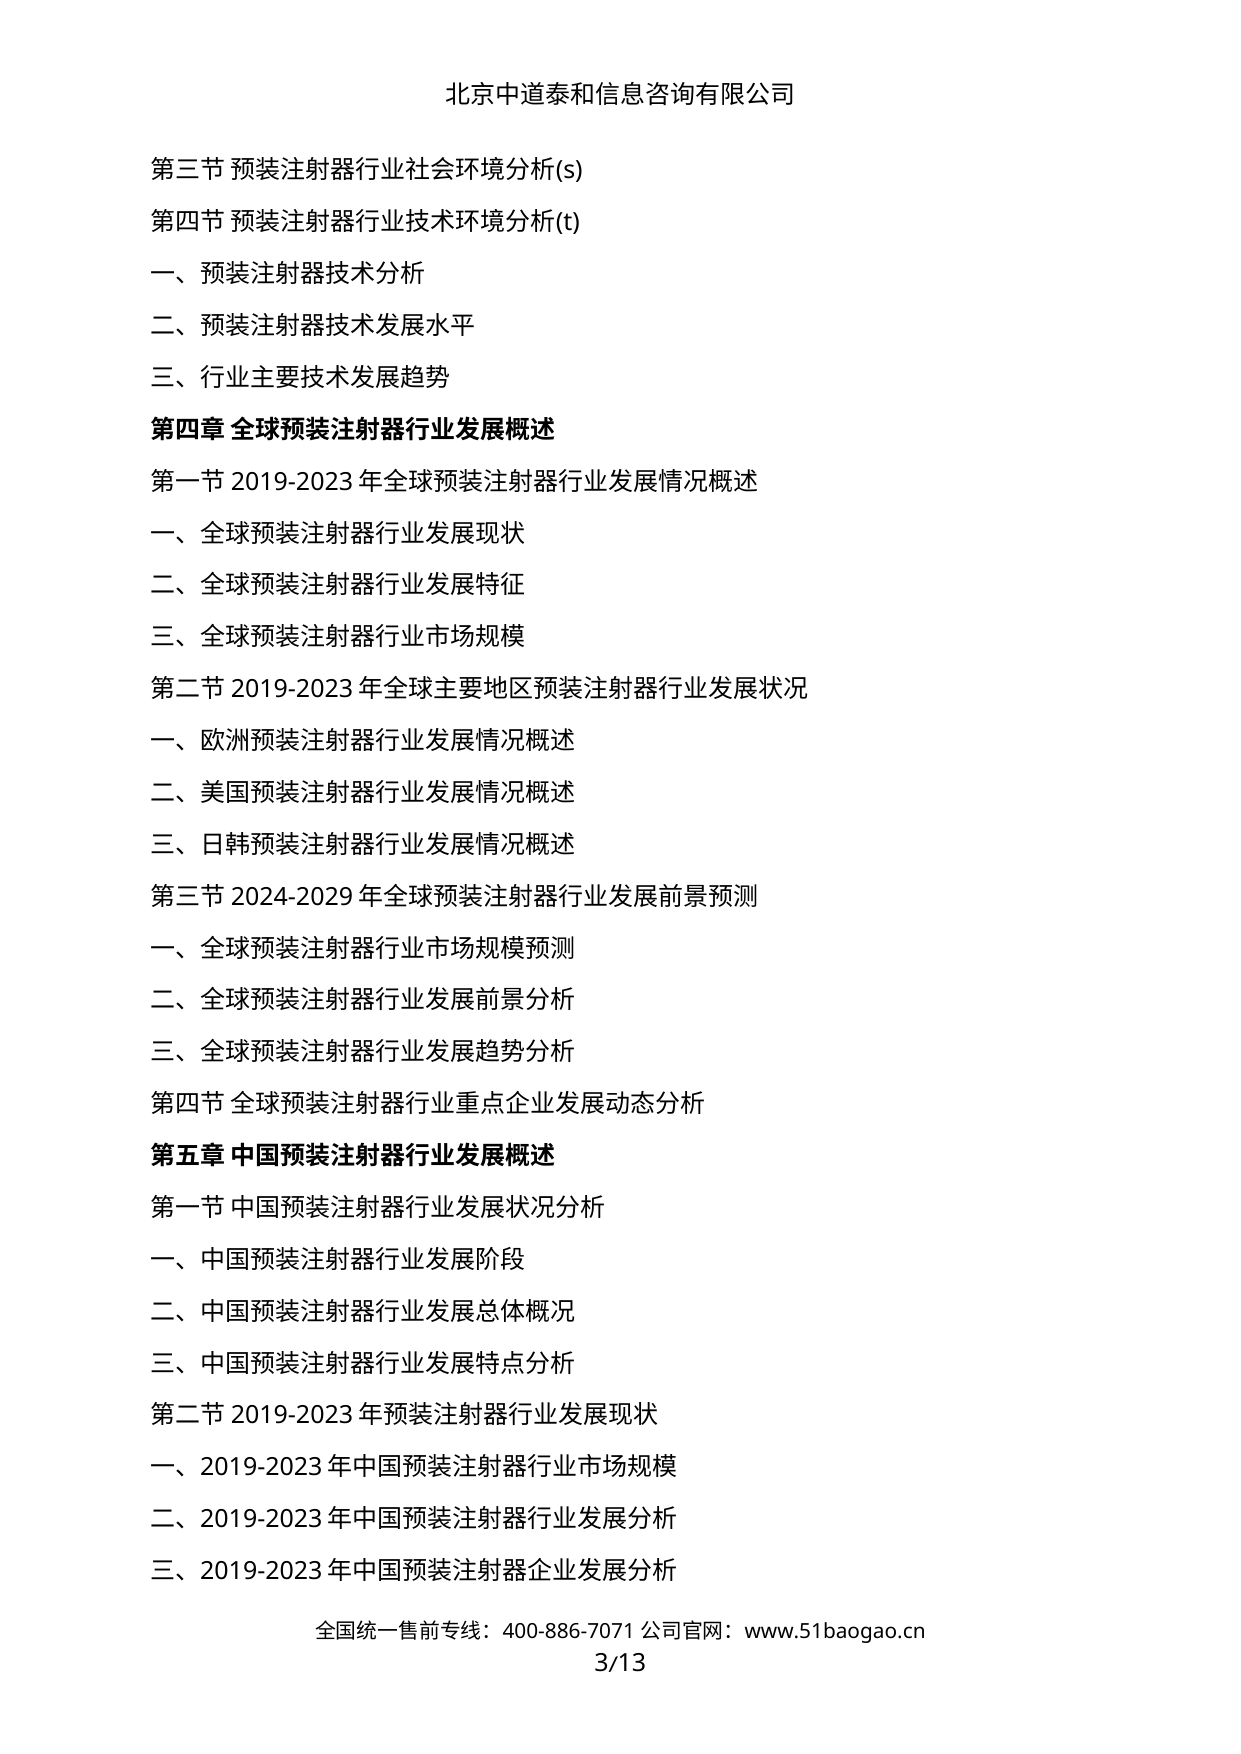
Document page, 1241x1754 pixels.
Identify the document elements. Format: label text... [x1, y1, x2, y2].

text 一、预装注射器技术分析 [150, 254, 1090, 290]
text 第四章 全球预装注射器行业发展概述 [150, 409, 1090, 446]
text 三、中国预装注射器行业发展特点分析 [150, 1343, 1090, 1379]
text 三、全球预装注射器行业发展趋势分析 [150, 1032, 1090, 1068]
text 三、日韩预装注射器行业发展情况概述 [150, 824, 1090, 861]
text 第二节 2019-2023年预装注射器行业发展现状 [150, 1395, 1090, 1431]
text 一、全球预装注射器行业市场规模预测 [150, 928, 1090, 964]
text 第二节 2019-2023年全球主要地区预装注射器行业发展状况 [150, 669, 1090, 705]
text 第三节 预装注射器行业社会环境分析(s) [150, 150, 1090, 186]
text 二、2019-2023年中国预装注射器行业发展分析 [150, 1499, 1090, 1535]
text 二、全球预装注射器行业发展特征 [150, 565, 1090, 601]
text 第四节 预装注射器行业技术环境分析(t) [150, 202, 1090, 238]
text 第一节 2019-2023年全球预装注射器行业发展情况概述 [150, 461, 1090, 497]
text 一、欧洲预装注射器行业发展情况概述 [150, 721, 1090, 757]
text 二、美国预装注射器行业发展情况概述 [150, 772, 1090, 809]
text 一、2019-2023年中国预装注射器行业市场规模 [150, 1447, 1090, 1483]
text 三、行业主要技术发展趋势 [150, 357, 1090, 394]
text 二、预装注射器技术发展水平 [150, 306, 1090, 342]
text 第一节 中国预装注射器行业发展状况分析 [150, 1187, 1090, 1224]
text 三、2019-2023年中国预装注射器企业发展分析 [150, 1551, 1090, 1587]
text 二、全球预装注射器行业发展前景分析 [150, 980, 1090, 1016]
text 第五章 中国预装注射器行业发展概述 [150, 1136, 1090, 1172]
text 第三节 2024-2029年全球预装注射器行业发展前景预测 [150, 876, 1090, 912]
text 一、中国预装注射器行业发展阶段 [150, 1239, 1090, 1276]
text 第四节 全球预装注射器行业重点企业发展动态分析 [150, 1084, 1090, 1120]
text 一、全球预装注射器行业发展现状 [150, 513, 1090, 549]
text 二、中国预装注射器行业发展总体概况 [150, 1291, 1090, 1327]
text 三、全球预装注射器行业市场规模 [150, 617, 1090, 653]
